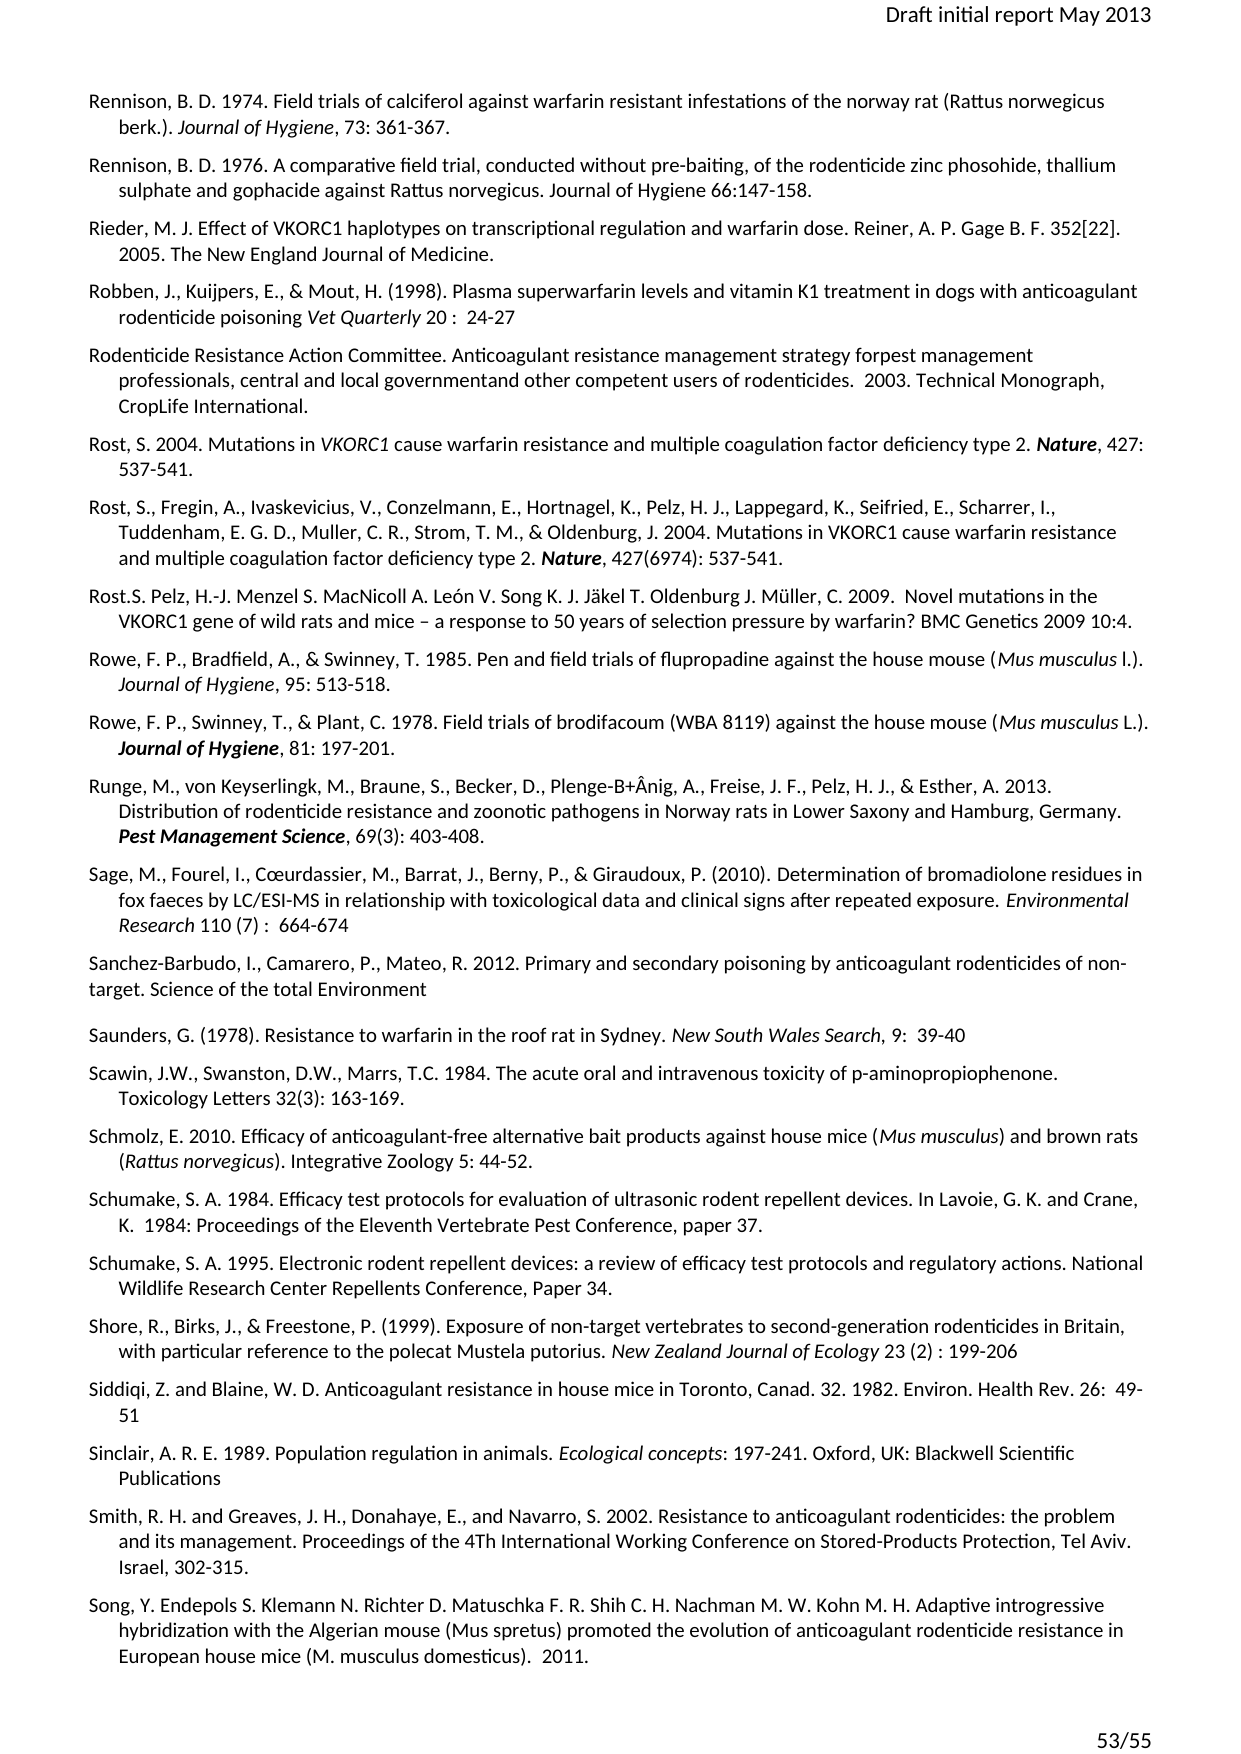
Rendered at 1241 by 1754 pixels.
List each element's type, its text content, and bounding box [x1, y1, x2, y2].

text Song, Y. Endepols S. Klemann N. Richter D. Matuschka F. R. Shih C. H. Nachman M. W. Kohn M. H. Adaptive introgressive hybridization with the Algerian mouse (Mus spretus) promoted the evolution of anticoagulant rodenticide resistance in European house mice (M. musculus domesticus). 2011. [89, 1592, 1152, 1668]
text Rieder, M. J. Effect of VKORC1 haplotypes on transcriptional regulation and warfarin dose. Reiner, A. P. Gage B. F. 352[22]. 2005. The New England Journal of Medicine. [89, 215, 1152, 266]
text Saunders, G. (1978). Resistance to warfarin in the roof rat in Sydney. New South Wales Search, 9: 39-40 [89, 1022, 1152, 1047]
text Rennison, B. D. 1976. A comparative field trial, conducted without pre-baiting, of the rodenticide zinc phosohide, thallium sulphate and gophacide against Rattus norvegicus. Journal of Hygiene 66:147-158. [89, 152, 1152, 203]
text Sage, M., Fourel, I., Cœurdassier, M., Barrat, J., Berny, P., & Giraudoux, P. (2010). Determination of bromadiolone residues in fox faeces by LC/ESI-MS in relationship with toxicological data and clinical signs after repeated exposure. Environmental Research 110 (7) : 664-674 [89, 862, 1152, 938]
text Sanchez-Barbudo, I., Camarero, P., Mateo, R. 2012. Primary and secondary poisoning by anticoagulant rodenticides of non-target. Science of the total Environment [89, 950, 1152, 1001]
text Schumake, S. A. 1995. Electronic rodent repellent devices: a review of efficacy test protocols and regulatory actions. National Wildlife Research Center Repellents Conference, Paper 34. [89, 1250, 1152, 1301]
text Robben, J., Kuijpers, E., & Mout, H. (1998). Plasma superwarfarin levels and vitamin K1 treatment in dogs with anticoagulant rodenticide poisoning Vet Quarterly 20 : 24-27 [89, 279, 1152, 329]
text Scawin, J.W., Swanston, D.W., Marrs, T.C. 1984. The acute oral and intravenous toxicity of p-aminopropiophenone. Toxicology Letters 32(3): 163-169. [89, 1060, 1152, 1111]
text Rost, S. 2004. Mutations in VKORC1 cause warfarin resistance and multiple coagulation factor deficiency type 2. Nature, 427: 537-541. [89, 431, 1152, 482]
text Schumake, S. A. 1984. Efficacy test protocols for evaluation of ultrasonic rodent repellent devices. In Lavoie, G. K. and Crane, K. 1984: Proceedings of the Eleventh Vertebrate Pest Conference, paper 37. [89, 1187, 1152, 1237]
text Rodenticide Resistance Action Committee. Anticoagulant resistance management strategy forpest management professionals, central and local governmentand other competent users of rodenticides. 2003. Technical Monograph, CropLife International. [89, 342, 1152, 418]
text Rowe, F. P., Swinney, T., & Plant, C. 1978. Field trials of brodifacoum (WBA 8119) against the house mouse (Mus musculus L.). Journal of Hygiene, 81: 197-201. [89, 709, 1152, 760]
text Siddiqi, Z. and Blaine, W. D. Anticoagulant resistance in house mice in Toronto, Canad. 32. 1982. Environ. Health Rev. 26: 49-51 [89, 1377, 1152, 1427]
text Rost, S., Fregin, A., Ivaskevicius, V., Conzelmann, E., Hortnagel, K., Pelz, H. J., Lappegard, K., Seifried, E., Scharrer, I., Tuddenham, E. G. D., Muller, C. R., Strom, T. M., & Oldenburg, J. 2004. Mutations in VKORC1 cause warfarin resistance and multiple coagulation factor deficiency type 2. Nature, 427(6974): 537-541. [89, 494, 1152, 570]
text Rowe, F. P., Bradfield, A., & Swinney, T. 1985. Pen and field trials of flupropadine against the house mouse (Mus musculus l.). Journal of Hygiene, 95: 513-518. [89, 646, 1152, 697]
text Smith, R. H. and Greaves, J. H., Donahaye, E., and Navarro, S. 2002. Resistance to anticoagulant rodenticides: the problem and its management. Proceedings of the 4Th International Working Conference on Stored-Products Protection, Tel Aviv. Israel, 302-315. [89, 1503, 1152, 1579]
text Shore, R., Birks, J., & Freestone, P. (1999). Exposure of non-target vertebrates to second-generation rodenticides in Britain, with particular reference to the polecat Mustela putorius. New Zealand Journal of Ecology 23 (2) : 199-206 [89, 1313, 1152, 1364]
text Sinclair, A. R. E. 1989. Population regulation in animals. Ecological concepts: 197-241. Oxford, UK: Blackwell Scientific Publications [89, 1440, 1152, 1491]
text Runge, M., von Keyserlingk, M., Braune, S., Becker, D., Plenge-B+Ânig, A., Freise, J. F., Pelz, H. J., & Esther, A. 2013. Distribution of rodenticide resistance and zoonotic pathogens in Norway rats in Lower Saxony and Hamburg, Germany. Pest Management Science, 69(3): 403-408. [89, 773, 1152, 849]
text Schmolz, E. 2010. Efficacy of anticoagulant-free alternative bait products against house mice (Mus musculus) and brown rats (Rattus norvegicus). Integrative Zoology 5: 44-52. [89, 1123, 1152, 1174]
text Rennison, B. D. 1974. Field trials of calciferol against warfarin resistant infestations of the norway rat (Rattus norwegicus berk.). Journal of Hygiene, 73: 361-367. [89, 89, 1152, 139]
text Rost.S. Pelz, H.-J. Menzel S. MacNicoll A. León V. Song K. J. Jäkel T. Oldenburg J. Müller, C. 2009. Novel mutations in the VKORC1 gene of wild rats and mice – a response to 50 years of selection pressure by warfarin? BMC Genetics 2009 10:4. [89, 583, 1152, 634]
